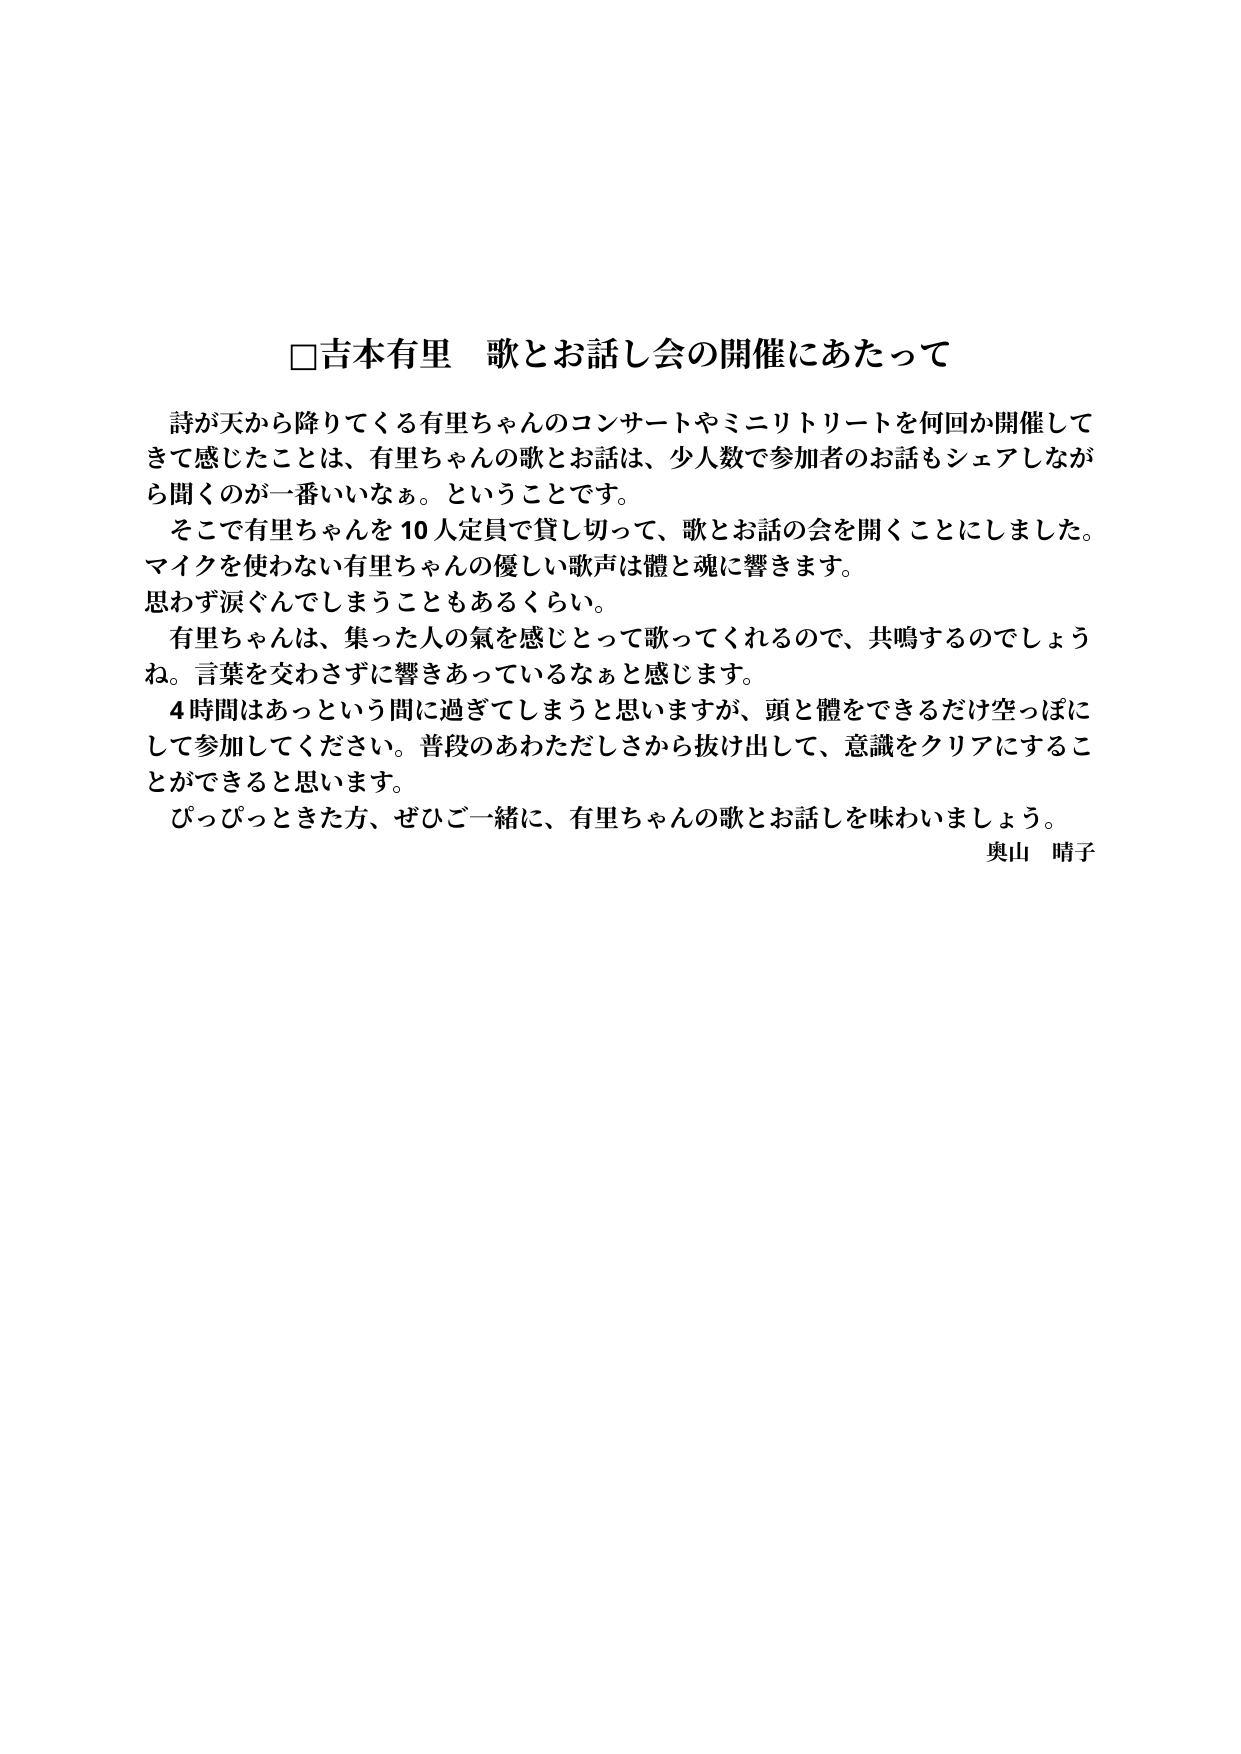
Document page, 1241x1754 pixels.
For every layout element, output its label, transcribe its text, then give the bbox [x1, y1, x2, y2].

text □吉本有里 歌とお話し会の開催にあたって [75, 314, 1165, 389]
